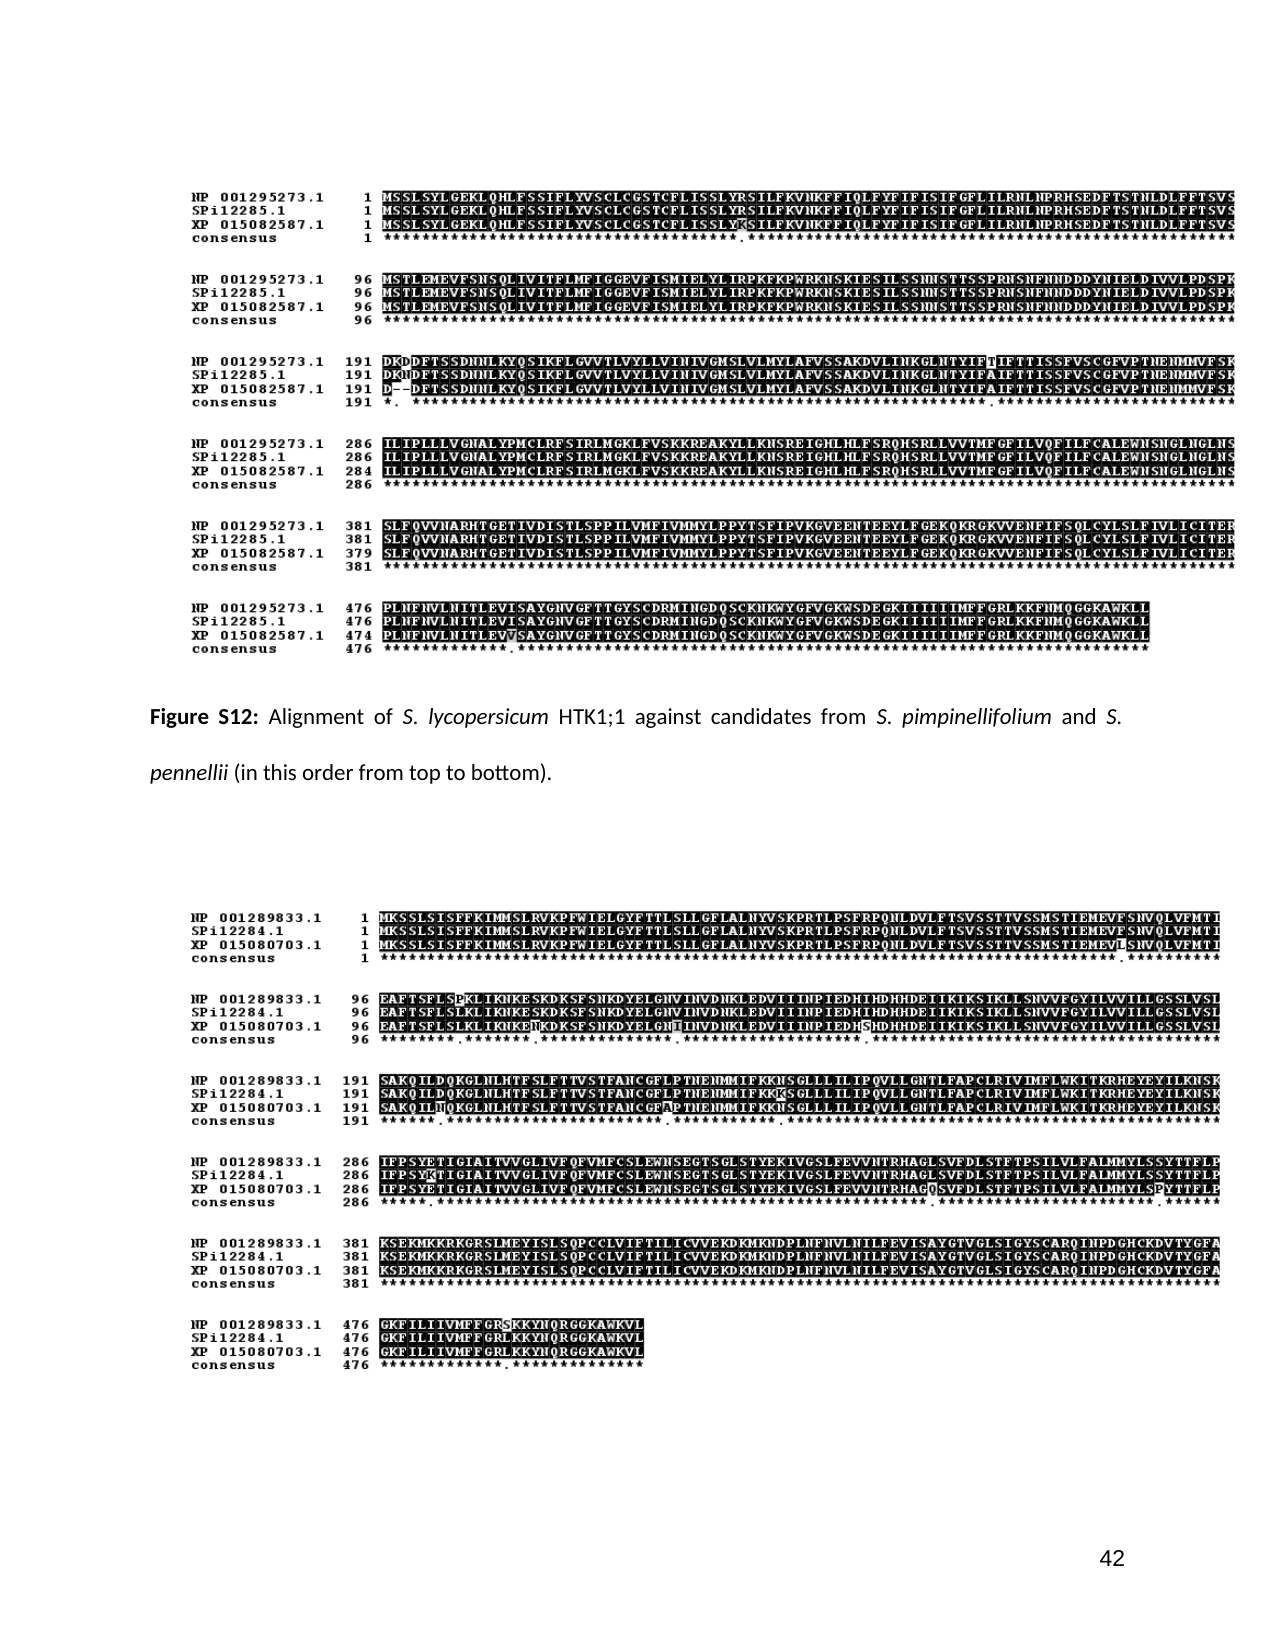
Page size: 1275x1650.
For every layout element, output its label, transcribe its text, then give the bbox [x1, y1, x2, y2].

picture [150, 870, 1220, 1403]
picture [150, 150, 1235, 676]
text Figure S12: Alignment of S. lycopersicum HTK1;1 against candidates from S. pimpinellifolium and S. pennellii (in this order from top to bottom). [150, 702, 1125, 786]
